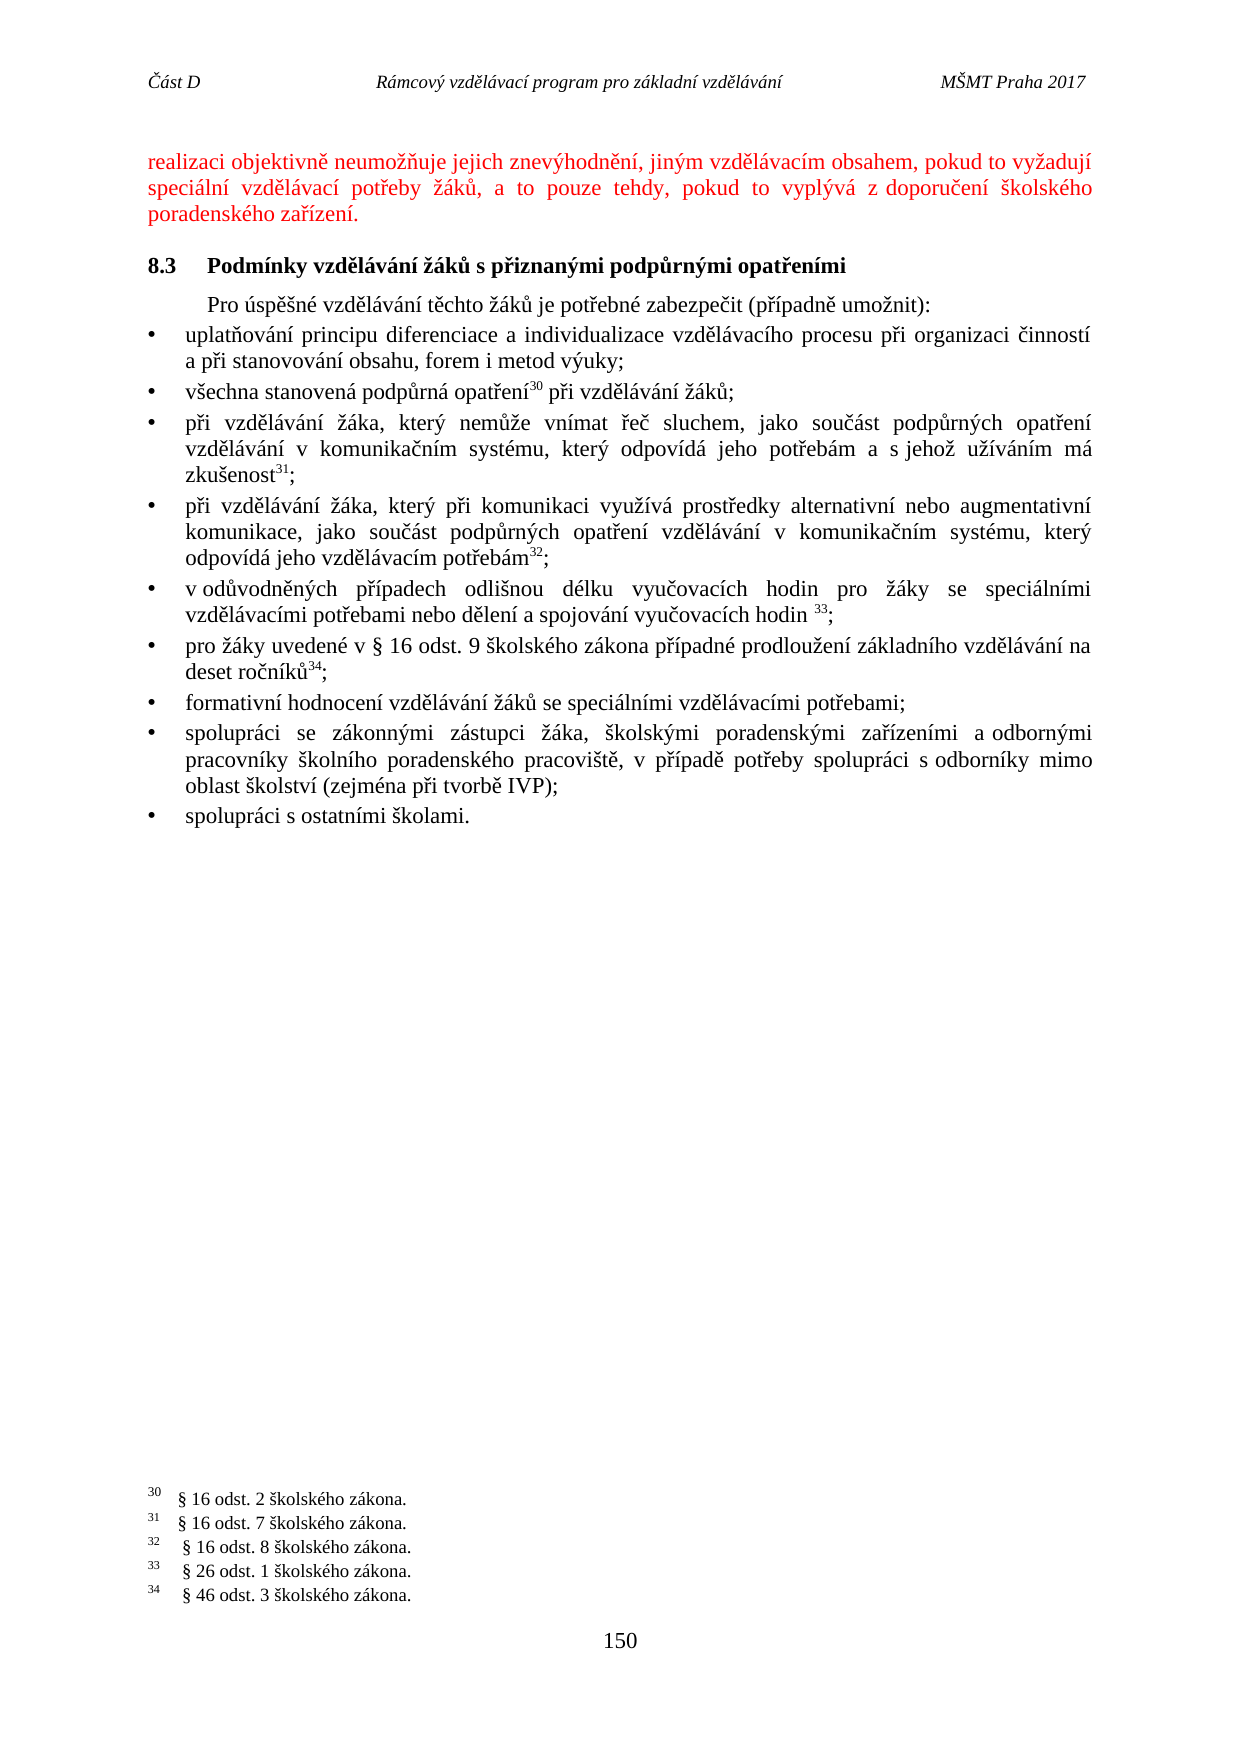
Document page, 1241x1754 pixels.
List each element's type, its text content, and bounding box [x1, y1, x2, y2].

list spolupráci s ostatními školami. [148, 802, 1092, 829]
list v odůvodněných případech odlišnou délku vyučovacích hodin pro žáky se speciálními vzdělávacími potřebami nebo dělení a spojování vyučovacích hodin ; [148, 575, 1092, 628]
list spolupráci se zákonnými zástupci žáka, školskými poradenskými zařízeními a odbornými pracovníky školního poradenského pracoviště, v případě potřeby spolupráci s odborníky mimo oblast školství (zejména při tvorbě IVP); [148, 719, 1092, 798]
list při vzdělávání žáka, který při komunikaci využívá prostředky alternativní nebo augmentativní komunikace, jako součást podpůrných opatření vzdělávání v komunikačním systému, který odpovídá jeho vzdělávacím potřebám; [148, 492, 1092, 571]
list všechna stanovená podpůrná opatření při vzdělávání žáků; [148, 378, 1092, 404]
subtitle Podmínky vzdělávání žáků s přiznanými podpůrnými opatřeními [148, 252, 1092, 278]
list formativní hodnocení vzdělávání žáků se speciálními vzdělávacími potřebami; [148, 689, 1092, 715]
list uplatňování principu diferenciace a individualizace vzdělávacího procesu při organizaci činností a při stanovování obsahu, forem i metod výuky; [148, 321, 1092, 374]
list pro žáky uvedené v § 16 odst. 9 školského zákona případné prodloužení základního vzdělávání na deset ročníků; [148, 632, 1092, 684]
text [148, 148, 1092, 227]
text Pro úspěšné vzdělávání těchto žáků je potřebné zabezpečit (případně umožnit): [148, 291, 1092, 317]
list při vzdělávání žáka, který nemůže vnímat řeč sluchem, jako součást podpůrných opatření vzdělávání v komunikačním systému, který odpovídá jeho potřebám a s jehož užíváním má zkušenost; [148, 408, 1092, 488]
